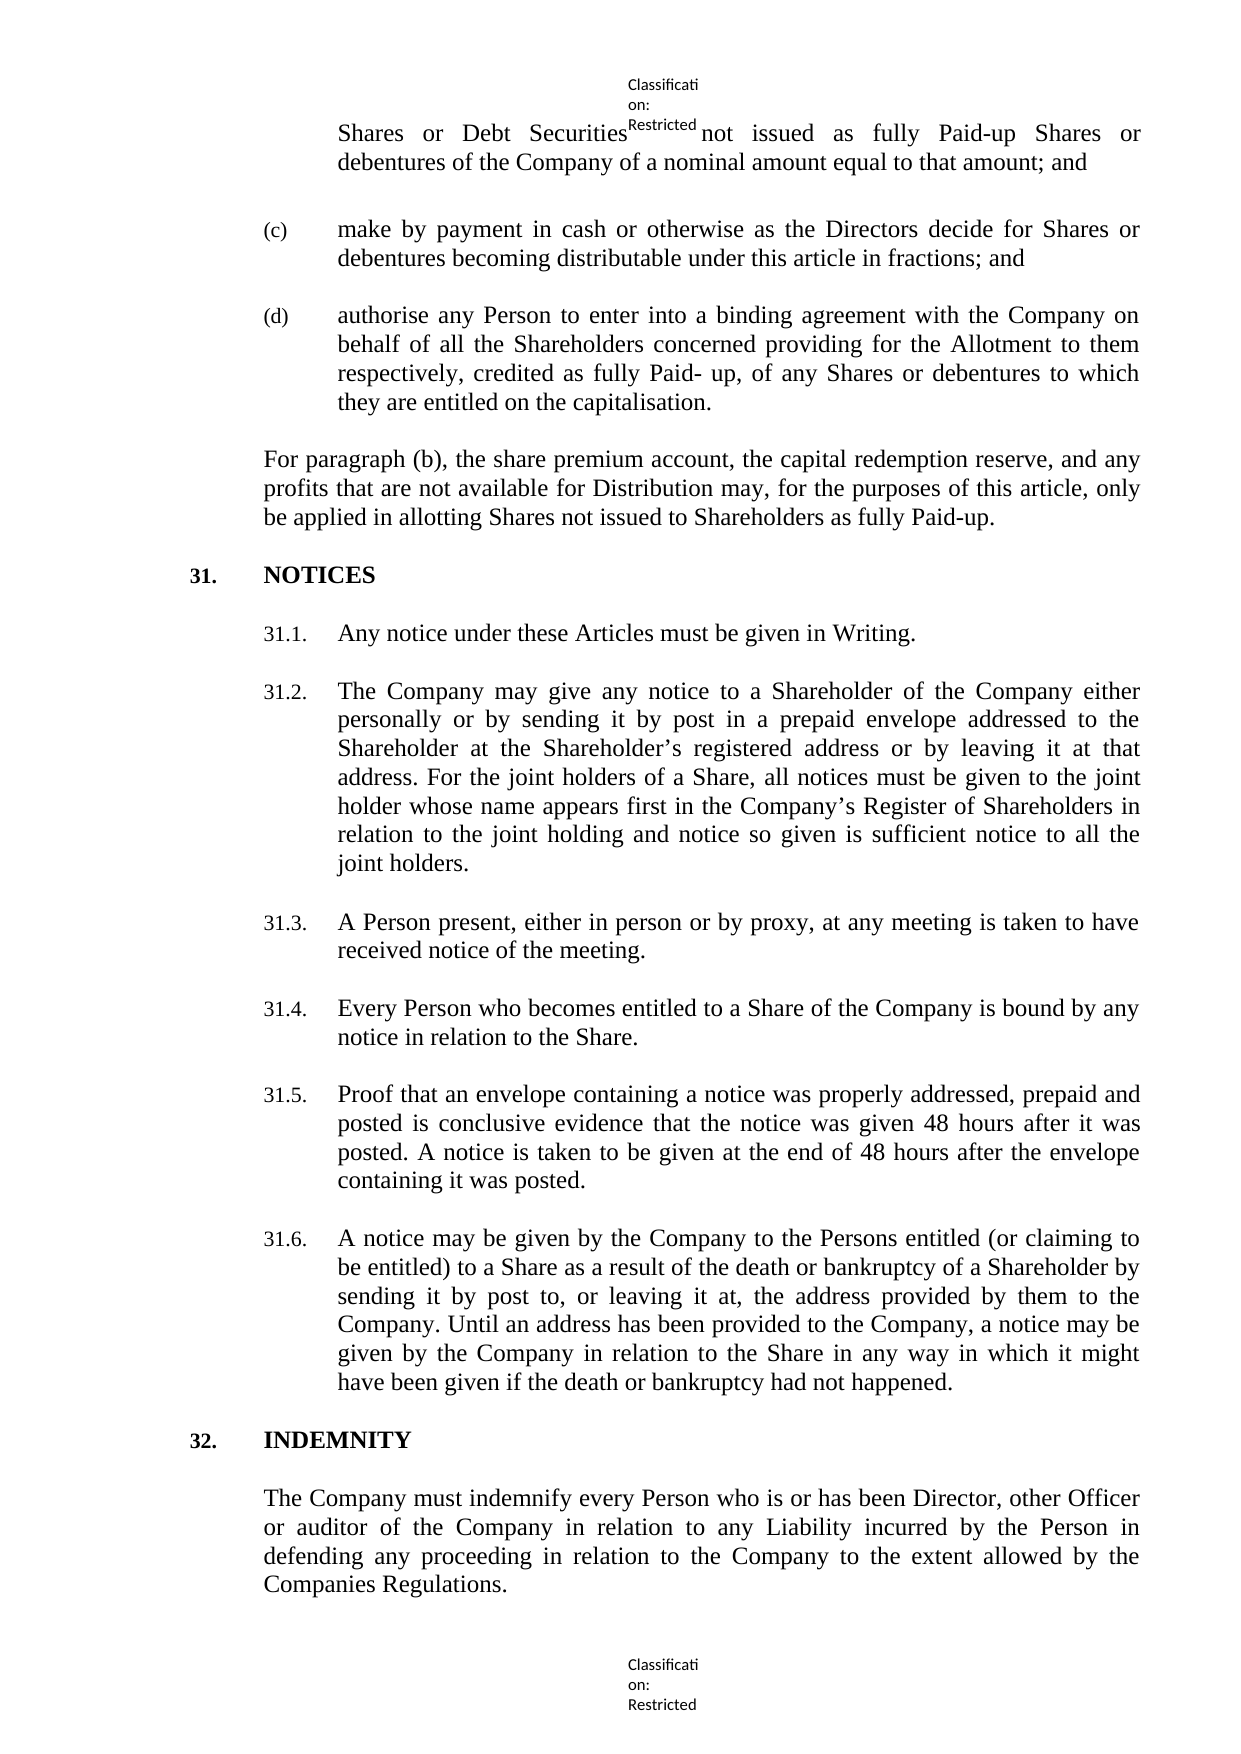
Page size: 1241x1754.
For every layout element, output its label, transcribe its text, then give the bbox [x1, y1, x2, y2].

text For paragraph (b), the share premium account, the capital redemption reserve, and any profits that are not available for Distribution may, for the purposes of this article, only be applied in allotting Shares not issued to Shareholders as fully Paid-up. [263, 444, 1141, 531]
list A Person present, either in person or by proxy, at any meeting is taken to have received notice of the meeting. [263, 907, 1141, 964]
subtitle INDEMNITY [189, 1425, 1152, 1454]
subtitle NOTICES [189, 560, 1152, 589]
list The Company may give any notice to a Shareholder of the Company either personally or by sending it by post in a prepaid envelope addressed to the Shareholder at the Shareholder’s registered address or by leaving it at that address. For the joint holders of a Share, all notices must be given to the joint holder whose name appears first in the Company’s Register of Shareholders in relation to the joint holding and notice so given is sufficient notice to all the joint holders. [263, 676, 1141, 877]
list Any notice under these Articles must be given in Writing. [263, 618, 1152, 647]
list authorise any Person to enter into a binding agreement with the Company on behalf of all the Shareholders concerned providing for the Allotment to them respectively, credited as fully Paid- up, of any Shares or debentures to which they are entitled on the capitalisation. [263, 301, 1141, 416]
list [263, 118, 1141, 176]
list make by payment in cash or otherwise as the Directors decide for Shares or debentures becoming distributable under this article in fractions; and [263, 214, 1141, 272]
list Proof that an envelope containing a notice was properly addressed, prepaid and posted is conclusive evidence that the notice was given 48 hours after it was posted. A notice is taken to be given at the end of 48 hours after the envelope containing it was posted. [263, 1079, 1141, 1194]
text The Company must indemnify every Person who is or has been Director, other Officer or auditor of the Company in relation to any Liability incurred by the Person in defending any proceeding in relation to the Company to the extent allowed by the Companies Regulations. [263, 1483, 1141, 1598]
list Every Person who becomes entitled to a Share of the Company is bound by any notice in relation to the Share. [263, 993, 1141, 1051]
list A notice may be given by the Company to the Persons entitled (or claiming to be entitled) to a Share as a result of the death or bankruptcy of a Shareholder by sending it by post to, or leaving it at, the address provided by them to the Company. Until an address has been provided to the Company, a notice may be given by the Company in relation to the Share in any way in which it might have been given if the death or bankruptcy had not happened. [263, 1223, 1141, 1396]
